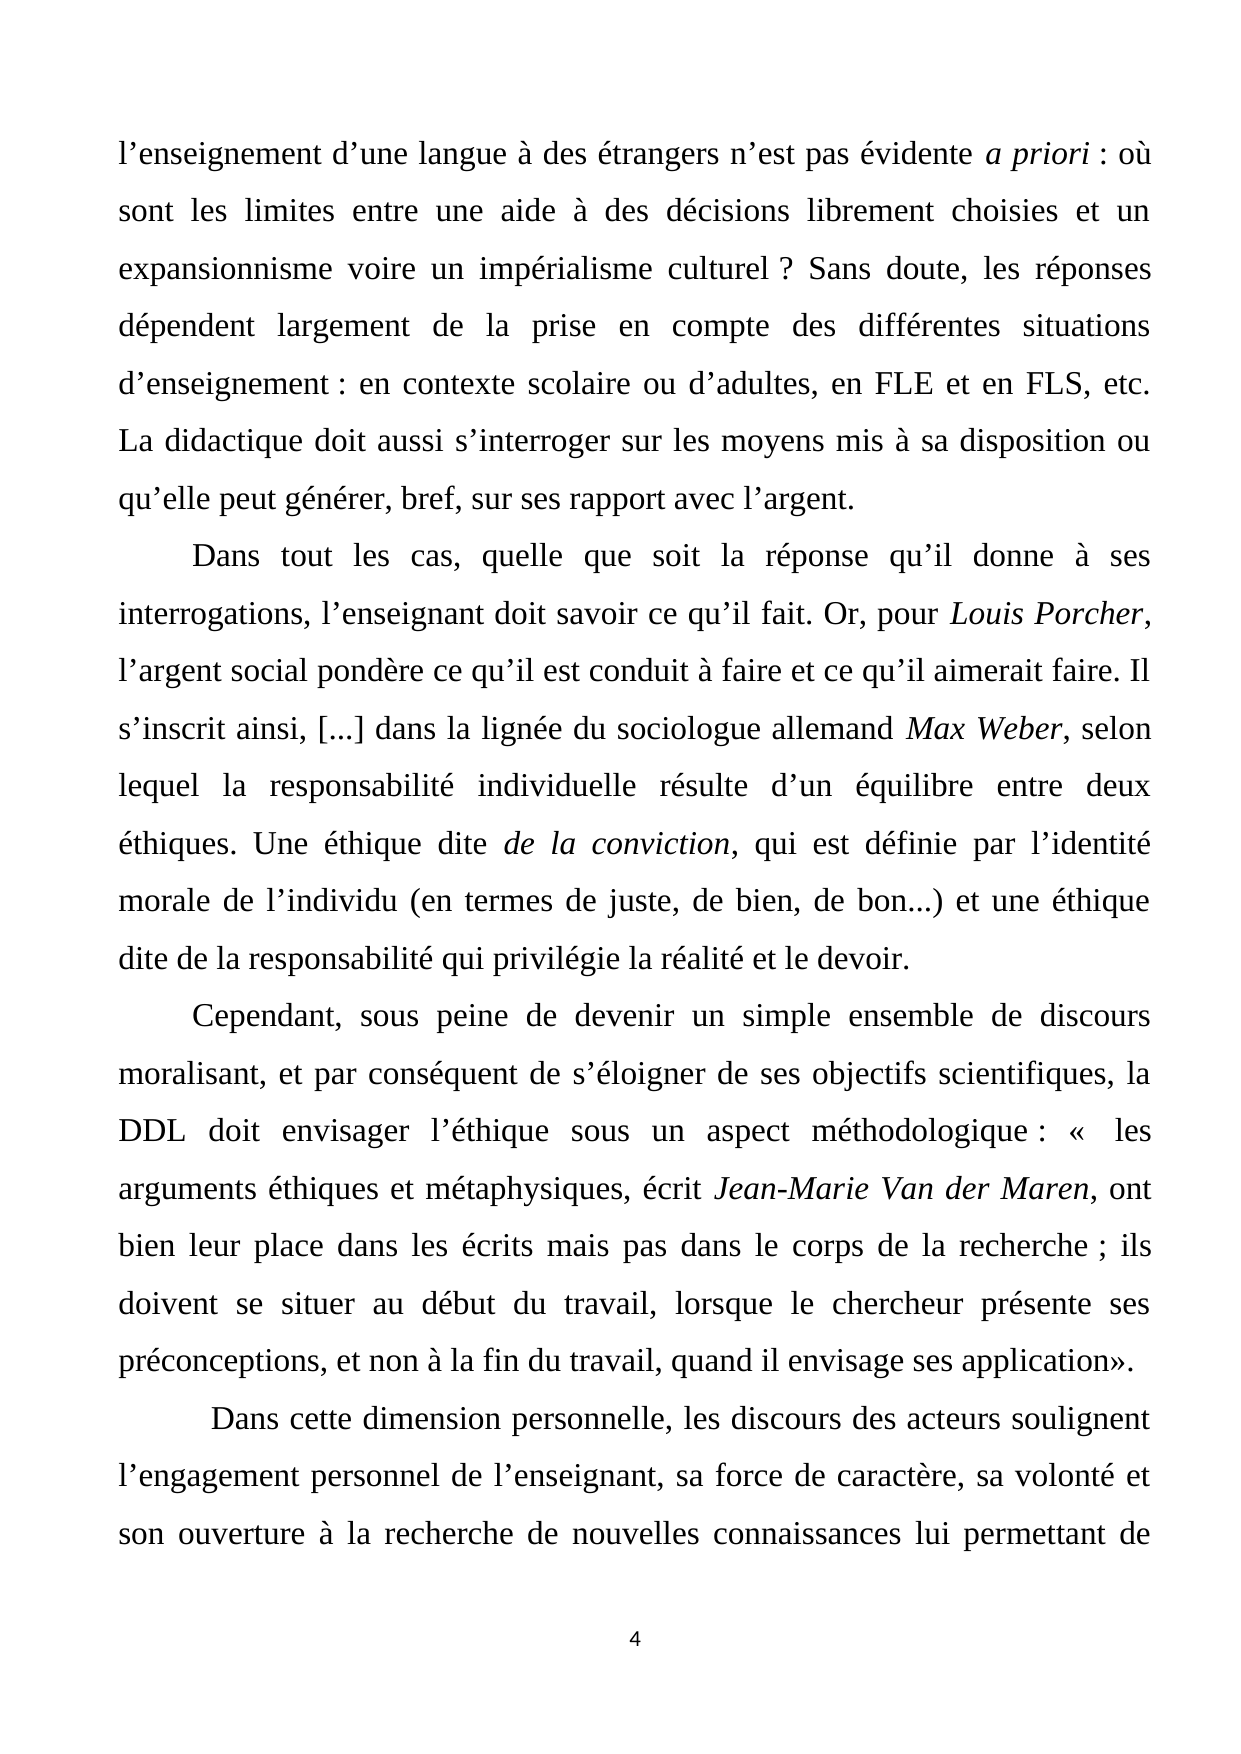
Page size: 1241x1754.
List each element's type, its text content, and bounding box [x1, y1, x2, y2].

text Dans tout les cas, quelle que soit la réponse qu’il donne à ses interrogations, l’enseignant doit savoir ce qu’il fait. Or, pour Louis Porcher, l’argent social pondère ce qu’il est conduit à faire et ce qu’il aimerait faire. Il s’inscrit ainsi, [...] dans la lignée du sociologue allemand Max Weber, selon lequel la responsabilité individuelle résulte d’un équilibre entre deux éthiques. Une éthique dite de la conviction, qui est définie par l’identité morale de l’individu (en termes de juste, de bien, de bon...) et une éthique dite de la responsabilité qui privilégie la réalité et le devoir. [118, 535, 1152, 976]
text Cependant, sous peine de devenir un simple ensemble de discours moralisant, et par conséquent de s’éloigner de ses objectifs scientifiques, la DDL doit envisager l’éthique sous un aspect méthodologique : « les arguments éthiques et métaphysiques, écrit Jean-Marie Van der Maren, ont bien leur place dans les écrits mais pas dans le corps de la recherche ; ils doivent se situer au début du travail, lorsque le chercheur présente ses préconceptions, et non à la fin du travail, quand il envisage ses application». [118, 995, 1152, 1379]
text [118, 133, 1152, 516]
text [118, 1398, 1152, 1551]
